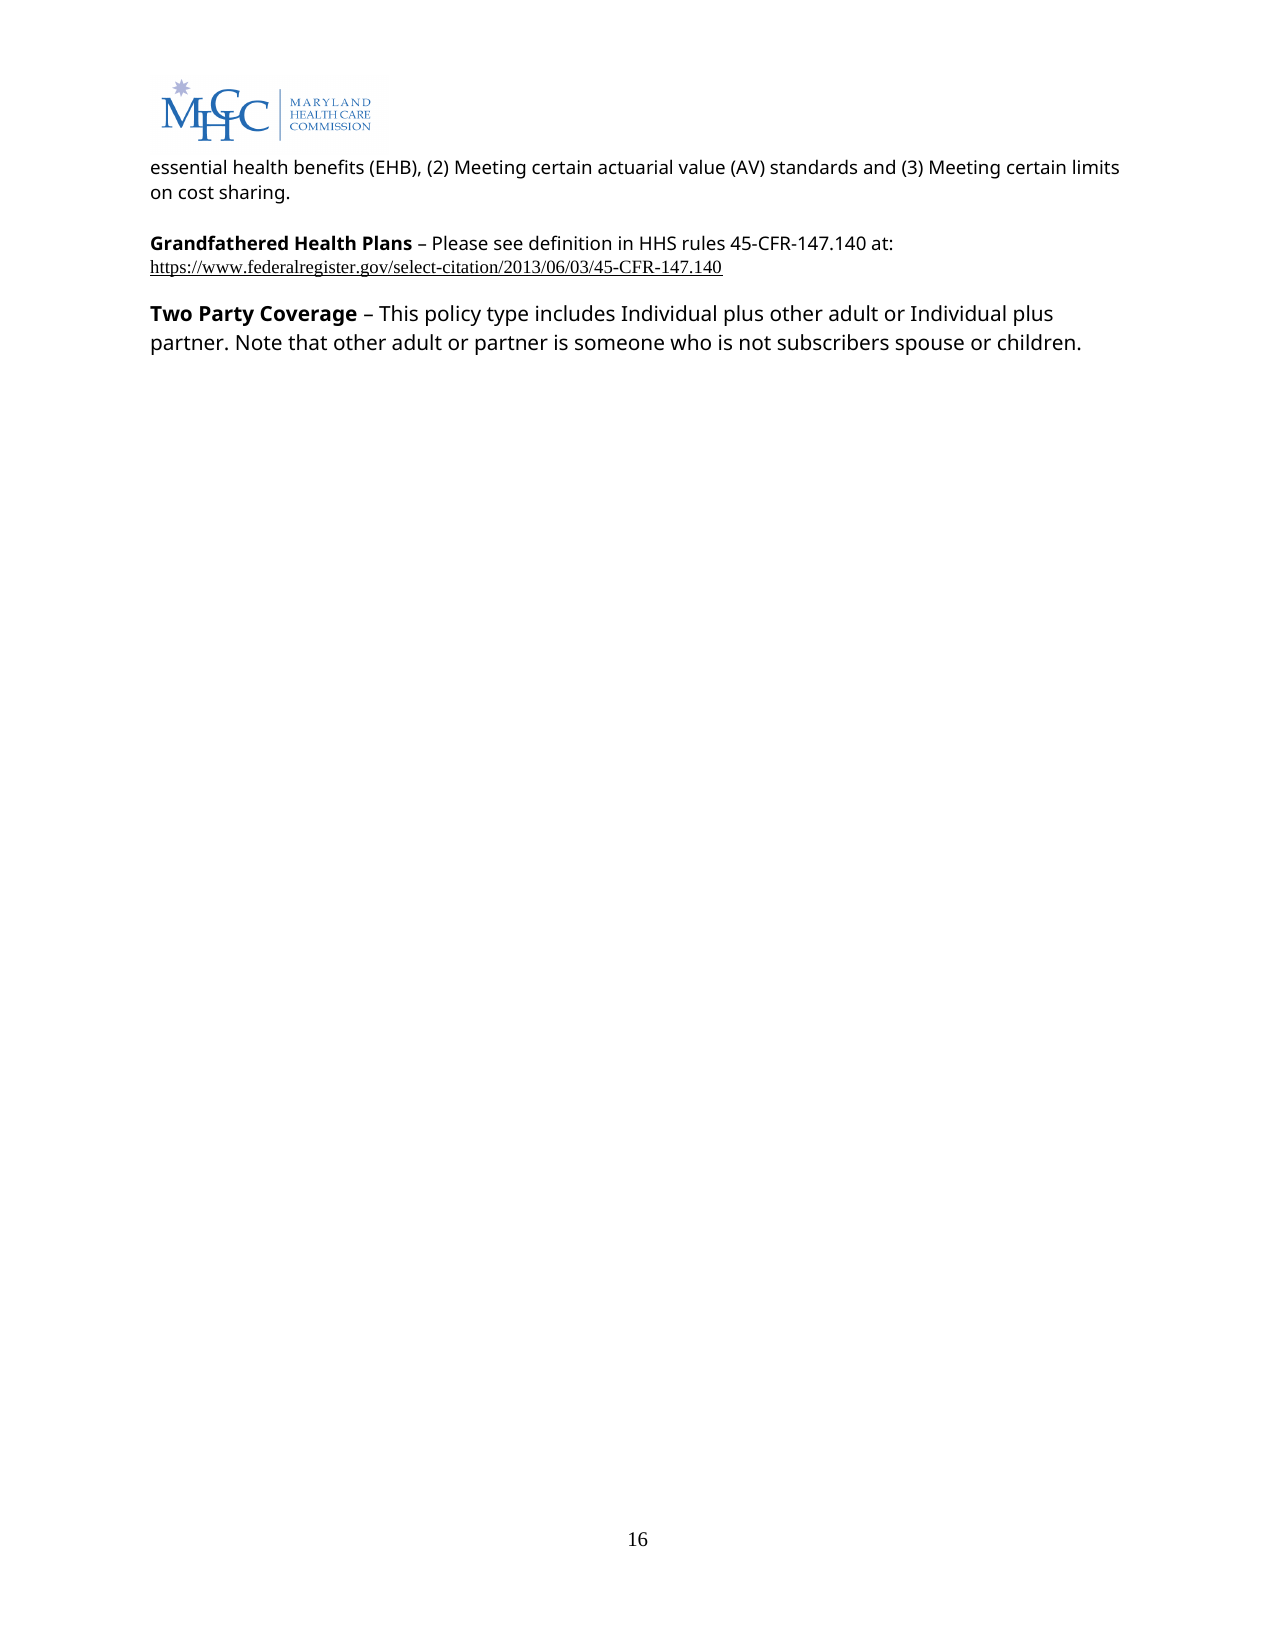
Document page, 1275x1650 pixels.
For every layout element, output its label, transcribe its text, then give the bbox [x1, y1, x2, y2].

text Two Party Coverage – This policy type includes Individual plus other adult or Individual plus partner. Note that other adult or partner is someone who is not subscribers spouse or children. [150, 299, 1125, 356]
picture [150, 75, 389, 155]
text Grandfathered Health Plans – Please see definition in HHS rules 45-CFR-147.140 at: https://www.federalregister.gov/select-citation/2013/06/03/45-CFR-147.140 [150, 231, 1125, 278]
